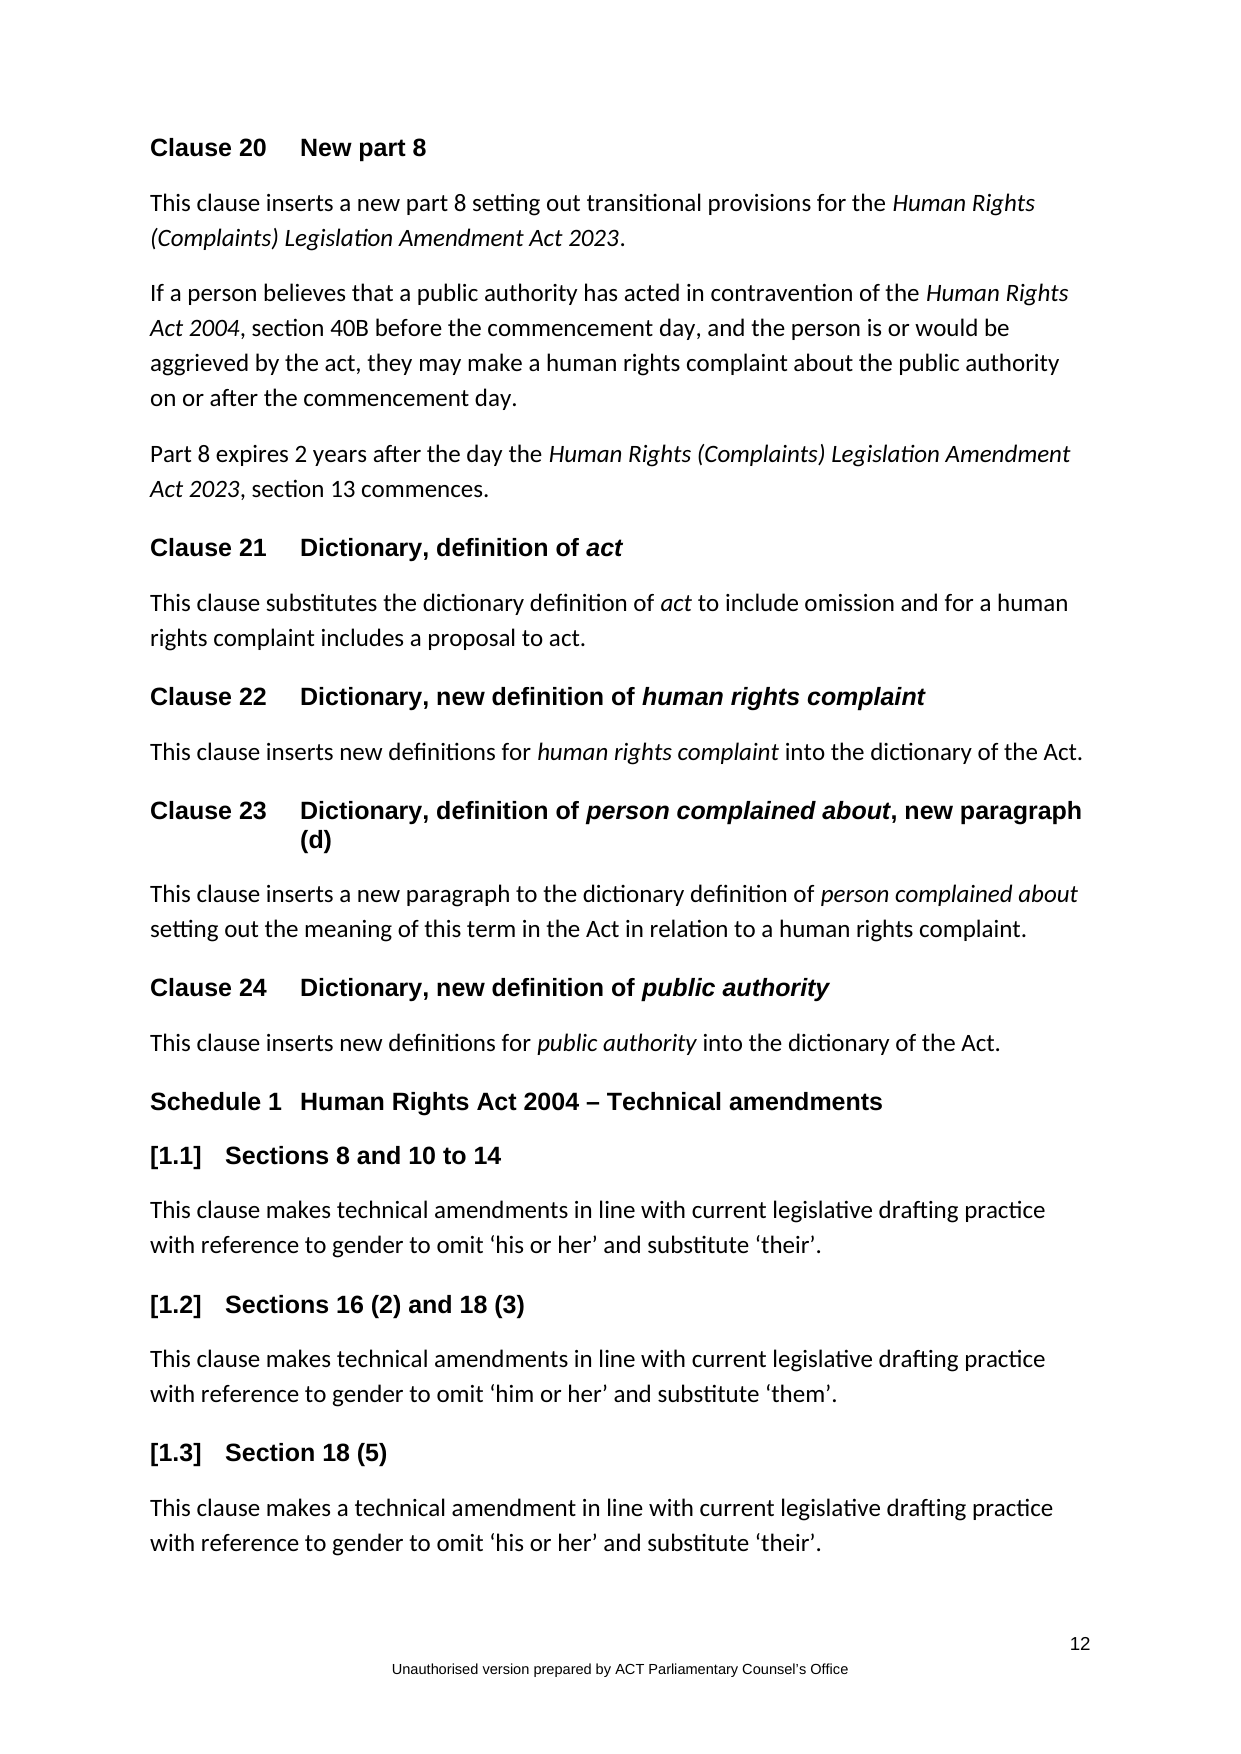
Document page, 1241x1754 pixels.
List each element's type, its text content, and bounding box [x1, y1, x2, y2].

text This clause inserts new definitions for human rights complaint into the dictionary of the Act. [150, 736, 1090, 766]
text This clause inserts a new paragraph to the dictionary definition of person complained about setting out the meaning of this term in the Act in relation to a human rights complaint. [150, 878, 1090, 944]
text If a person believes that a public authority has acted in contravention of the Human Rights Act 2004, section 40B before the commencement day, and the person is or would be aggrieved by the act, they may make a human rights complaint about the public authority on or after the commencement day. [150, 277, 1090, 413]
subtitle [1.3] Section 18 (5) [150, 1438, 1090, 1467]
text Part 8 expires 2 years after the day the Human Rights (Complaints) Legislation Amendment Act 2023, section 13 commences. [150, 438, 1090, 504]
subtitle Clause 22 Dictionary, new definition of human rights complaint [150, 682, 1090, 711]
subtitle Clause 21 Dictionary, definition of act [150, 533, 1090, 562]
subtitle Clause 24 Dictionary, new definition of public authority [150, 973, 1090, 1002]
text This clause makes technical amendments in line with current legislative drafting practice with reference to gender to omit ‘his or her’ and substitute ‘their’. [150, 1194, 1090, 1260]
text This clause makes technical amendments in line with current legislative drafting practice with reference to gender to omit ‘him or her’ and substitute ‘them’. [150, 1343, 1090, 1409]
text This clause makes a technical amendment in line with current legislative drafting practice with reference to gender to omit ‘his or her’ and substitute ‘their’. [150, 1492, 1090, 1558]
subtitle Clause 20 New part 8 [150, 133, 1090, 162]
subtitle [1.2] Sections 16 (2) and 18 (3) [150, 1289, 1090, 1318]
subtitle Schedule 1 Human Rights Act 2004 – Technical amendments [150, 1087, 1090, 1116]
subtitle [1.1] Sections 8 and 10 to 14 [150, 1141, 1090, 1169]
subtitle Clause 23 Dictionary, definition of person complained about, new paragraph (d) [150, 796, 1090, 853]
text This clause substitutes the dictionary definition of act to include omission and for a human rights complaint includes a proposal to act. [150, 587, 1090, 653]
text This clause inserts a new part 8 setting out transitional provisions for the Human Rights (Complaints) Legislation Amendment Act 2023. [150, 187, 1090, 252]
text This clause inserts new definitions for public authority into the dictionary of the Act. [150, 1027, 1090, 1058]
